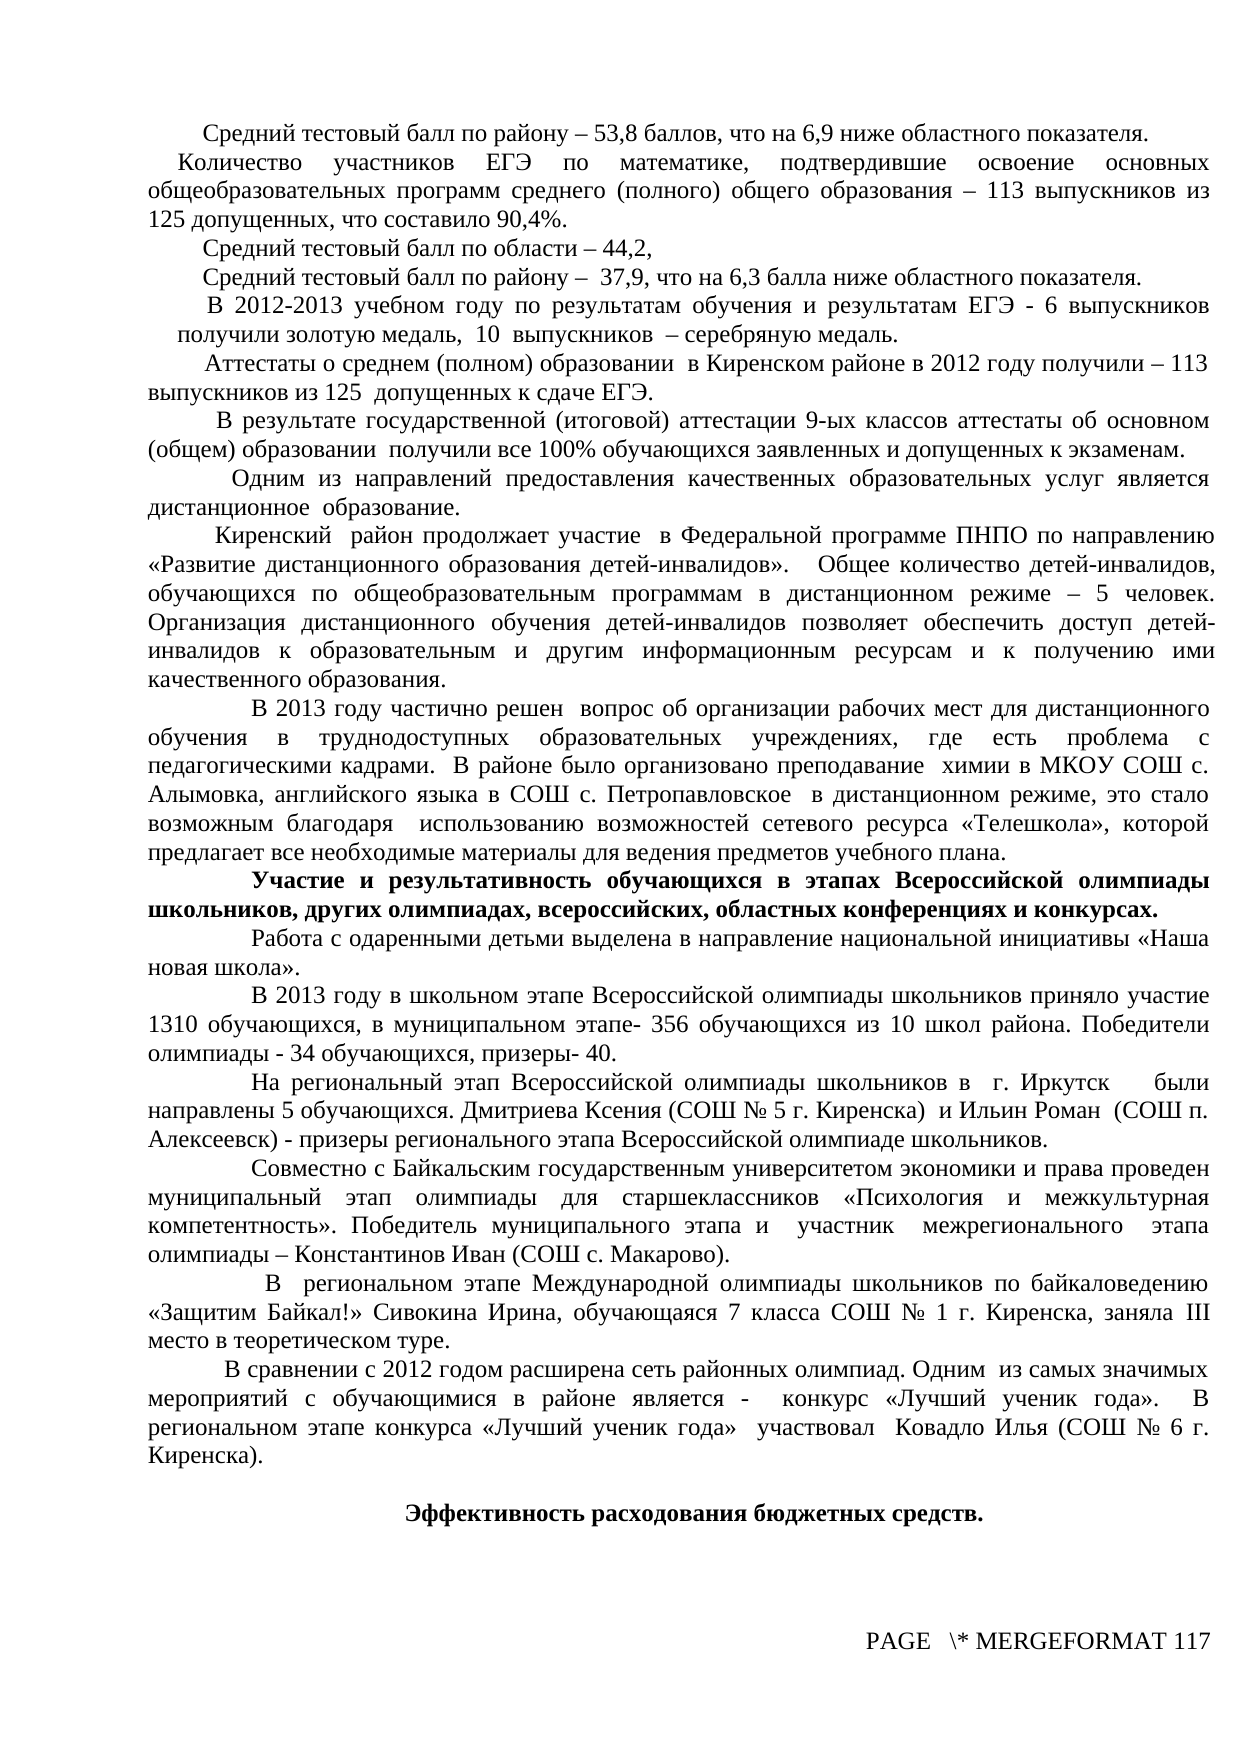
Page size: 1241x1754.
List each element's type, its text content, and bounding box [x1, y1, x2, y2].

text В 2013 году частично решен вопрос об организации рабочих мест для дистанционного обучения в труднодоступных образовательных учреждениях, где есть проблема с педагогическими кадрами. В районе было организовано преподавание химии в МКОУ СОШ с. Алымовка, английского языка в СОШ с. Петропавловское в дистанционном режиме, это стало возможным благодаря использованию возможностей сетевого ресурса «Телешкола», которой предлагает все необходимые материалы для ведения предметов учебного плана. [148, 693, 1211, 866]
text Количество участников ЕГЭ по математике, подтвердившие освоение основных общеобразовательных программ среднего (полного) общего образования – 113 выпускников из 125 допущенных, что составило 90,4%. [148, 147, 1211, 233]
text Эффективность расходования бюджетных средств. [148, 1498, 1211, 1527]
text Средний тестовый балл по району – 37,9, что на 6,3 балла ниже областного показателя. [148, 262, 1211, 291]
text В региональном этапе Международной олимпиады школьников по байкаловедению «Защитим Байкал!» Сивокина Ирина, обучающаяся 7 класса СОШ № 1 г. Киренска, заняла III место в теоретическом туре. [148, 1268, 1211, 1354]
text В 2013 году в школьном этапе Всероссийской олимпиады школьников приняло участие 1310 обучающихся, в муниципальном этапе- 356 обучающихся из 10 школ района. Победители олимпиады - 34 обучающихся, призеры- 40. [148, 981, 1211, 1067]
text На региональный этап Всероссийской олимпиады школьников в г. Иркутск были направлены 5 обучающихся. Дмитриева Ксения (СОШ № 5 г. Киренска) и Ильин Роман (СОШ п. Алексеевск) - призеры регионального этапа Всероссийской олимпиаде школьников. [148, 1067, 1211, 1153]
text Средний тестовый балл по области – 44,2, [148, 233, 1211, 262]
text Киренский район продолжает участие в Федеральной программе ПНПО по направлению «Развитие дистанционного образования детей-инвалидов». Общее количество детей-инвалидов, обучающихся по общеобразовательным программам в дистанционном режиме – 5 человек. Организация дистанционного обучения детей-инвалидов позволяет обеспечить доступ детей-инвалидов к образовательным и другим информационным ресурсам и к получению ими качественного образования. [148, 521, 1217, 693]
text Работа с одаренными детьми выделена в направление национальной инициативы «Наша новая школа». [148, 923, 1211, 981]
text Одним из направлений предоставления качественных образовательных услуг является дистанционное образование. [148, 463, 1211, 521]
text В сравнении с 2012 годом расширена сеть районных олимпиад. Одним из самых значимых мероприятий с обучающимися в районе является - конкурс «Лучший ученик года». В региональном этапе конкурса «Лучший ученик года» участвовал Ковадло Илья (СОШ № 6 г. Киренска). [148, 1354, 1211, 1469]
text Средний тестовый балл по району – 53,8 баллов, что на 6,9 ниже областного показателя. [148, 118, 1211, 147]
text В 2012-2013 учебном году по результатам обучения и результатам ЕГЭ - 6 выпускников получили золотую медаль, 10 выпускников – серебряную медаль. [177, 291, 1211, 348]
text Совместно с Байкальским государственным университетом экономики и права проведен муниципальный этап олимпиады для старшеклассников «Психология и межкультурная компетентность». Победитель муниципального этапа и участник межрегионального этапа олимпиады – Константинов Иван (СОШ с. Макарово). [148, 1153, 1211, 1268]
text Аттестаты о среднем (полном) образовании в Киренском районе в 2012 году получили – 113 выпускников из 125 допущенных к сдаче ЕГЭ. [148, 348, 1211, 406]
text Участие и результативность обучающихся в этапах Всероссийской олимпиады школьников, других олимпиадах, всероссийских, областных конференциях и конкурсах. [148, 866, 1211, 923]
text В результате государственной (итоговой) аттестации 9-ых классов аттестаты об основном (общем) образовании получили все 100% обучающихся заявленных и допущенных к экзаменам. [148, 406, 1211, 463]
